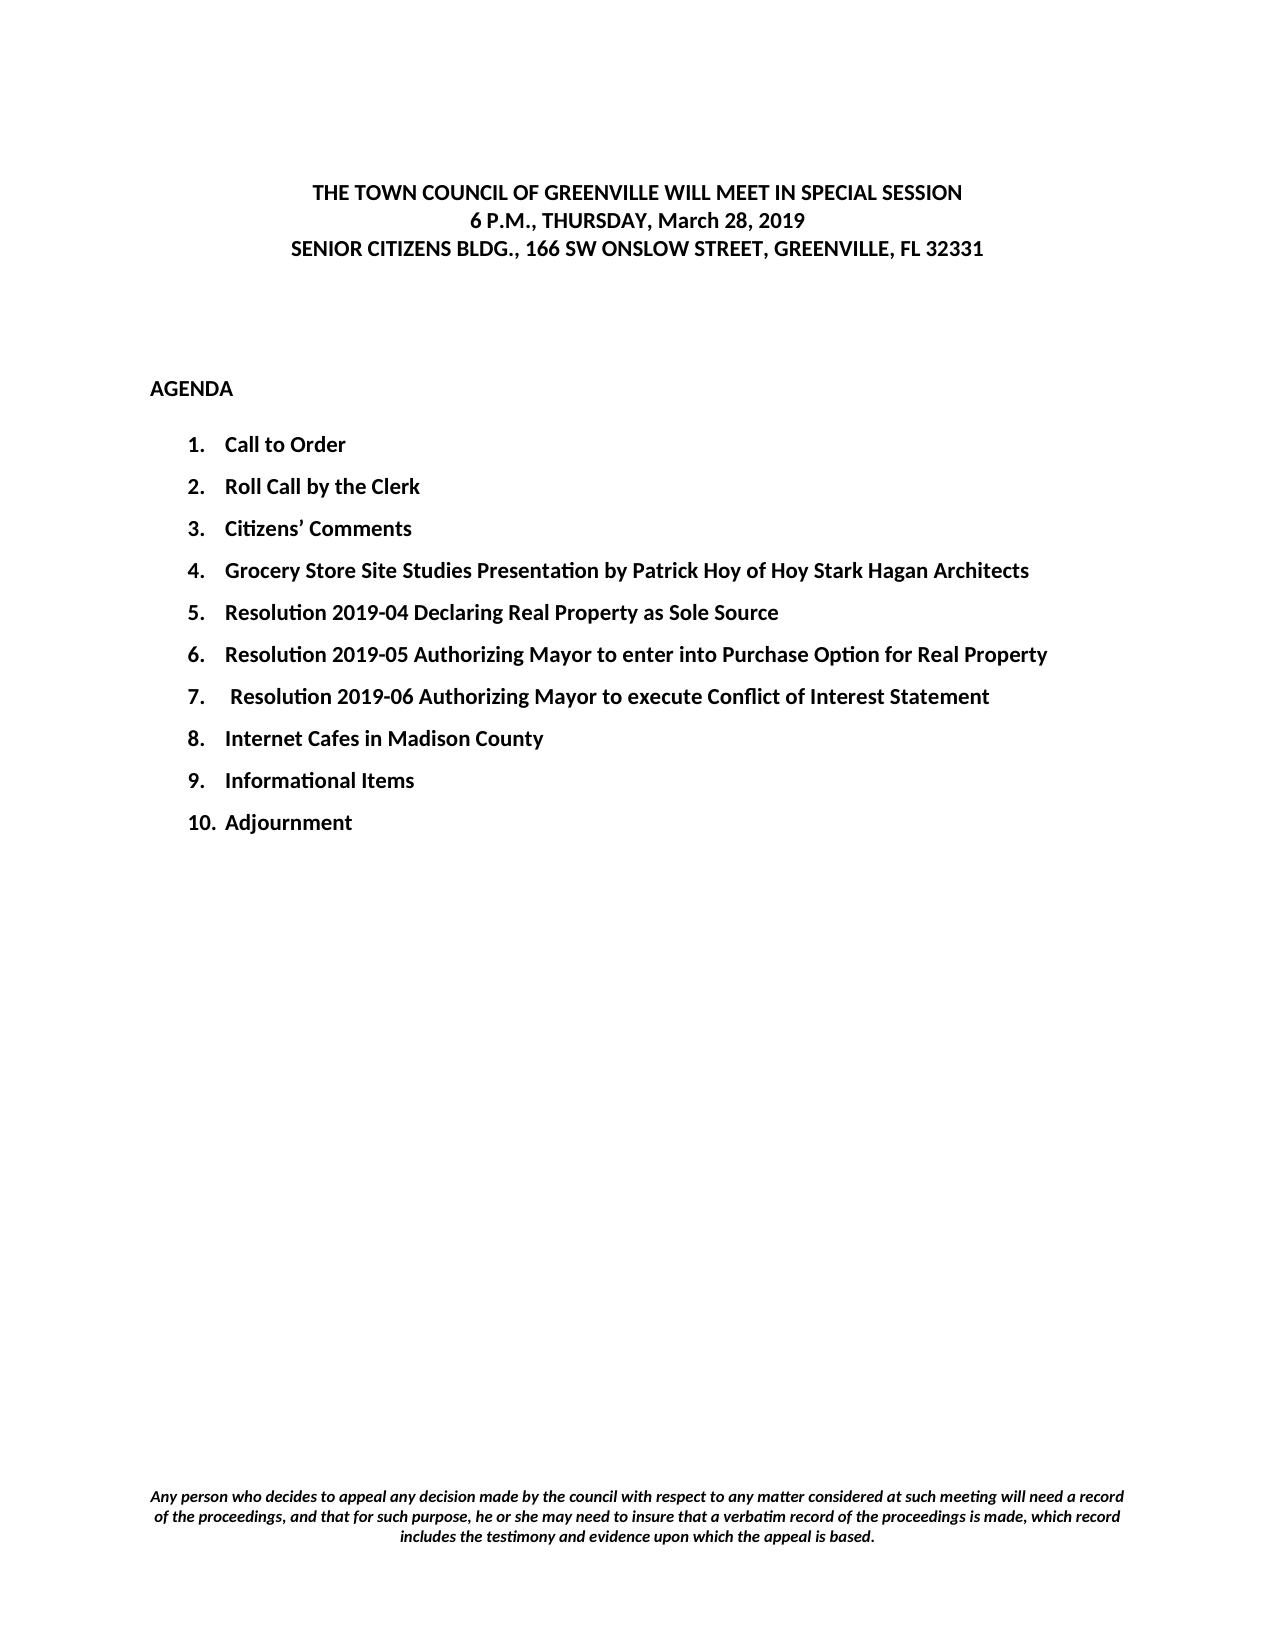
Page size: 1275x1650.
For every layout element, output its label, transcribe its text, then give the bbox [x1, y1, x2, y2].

list Roll Call by the Clerk [187, 472, 1125, 500]
text SENIOR CITIZENS BLDG., 166 SW ONSLOW STREET, GREENVILLE, FL 32331 [150, 234, 1125, 262]
list Resolution 2019-05 Authorizing Mayor to enter into Purchase Option for Real Property [187, 640, 1125, 668]
list Resolution 2019-04 Declaring Real Property as Sole Source [187, 598, 1125, 626]
text THE TOWN COUNCIL OF GREENVILLE WILL MEET IN SPECIAL SESSION [150, 178, 1125, 206]
list Internet Cafes in Madison County [187, 724, 1125, 752]
list Grocery Store Site Studies Presentation by Patrick Hoy of Hoy Stark Hagan Architects [187, 556, 1125, 584]
list Citizens’ Comments [187, 514, 1125, 542]
list Resolution 2019-06 Authorizing Mayor to execute Conflict of Interest Statement [187, 682, 1125, 710]
list Informational Items [187, 766, 1125, 794]
list Adjournment [187, 808, 1125, 836]
text AGENDA [150, 374, 1125, 402]
list Call to Order [187, 430, 1125, 458]
text 6 P.M., THURSDAY, March 28, 2019 [150, 206, 1125, 234]
